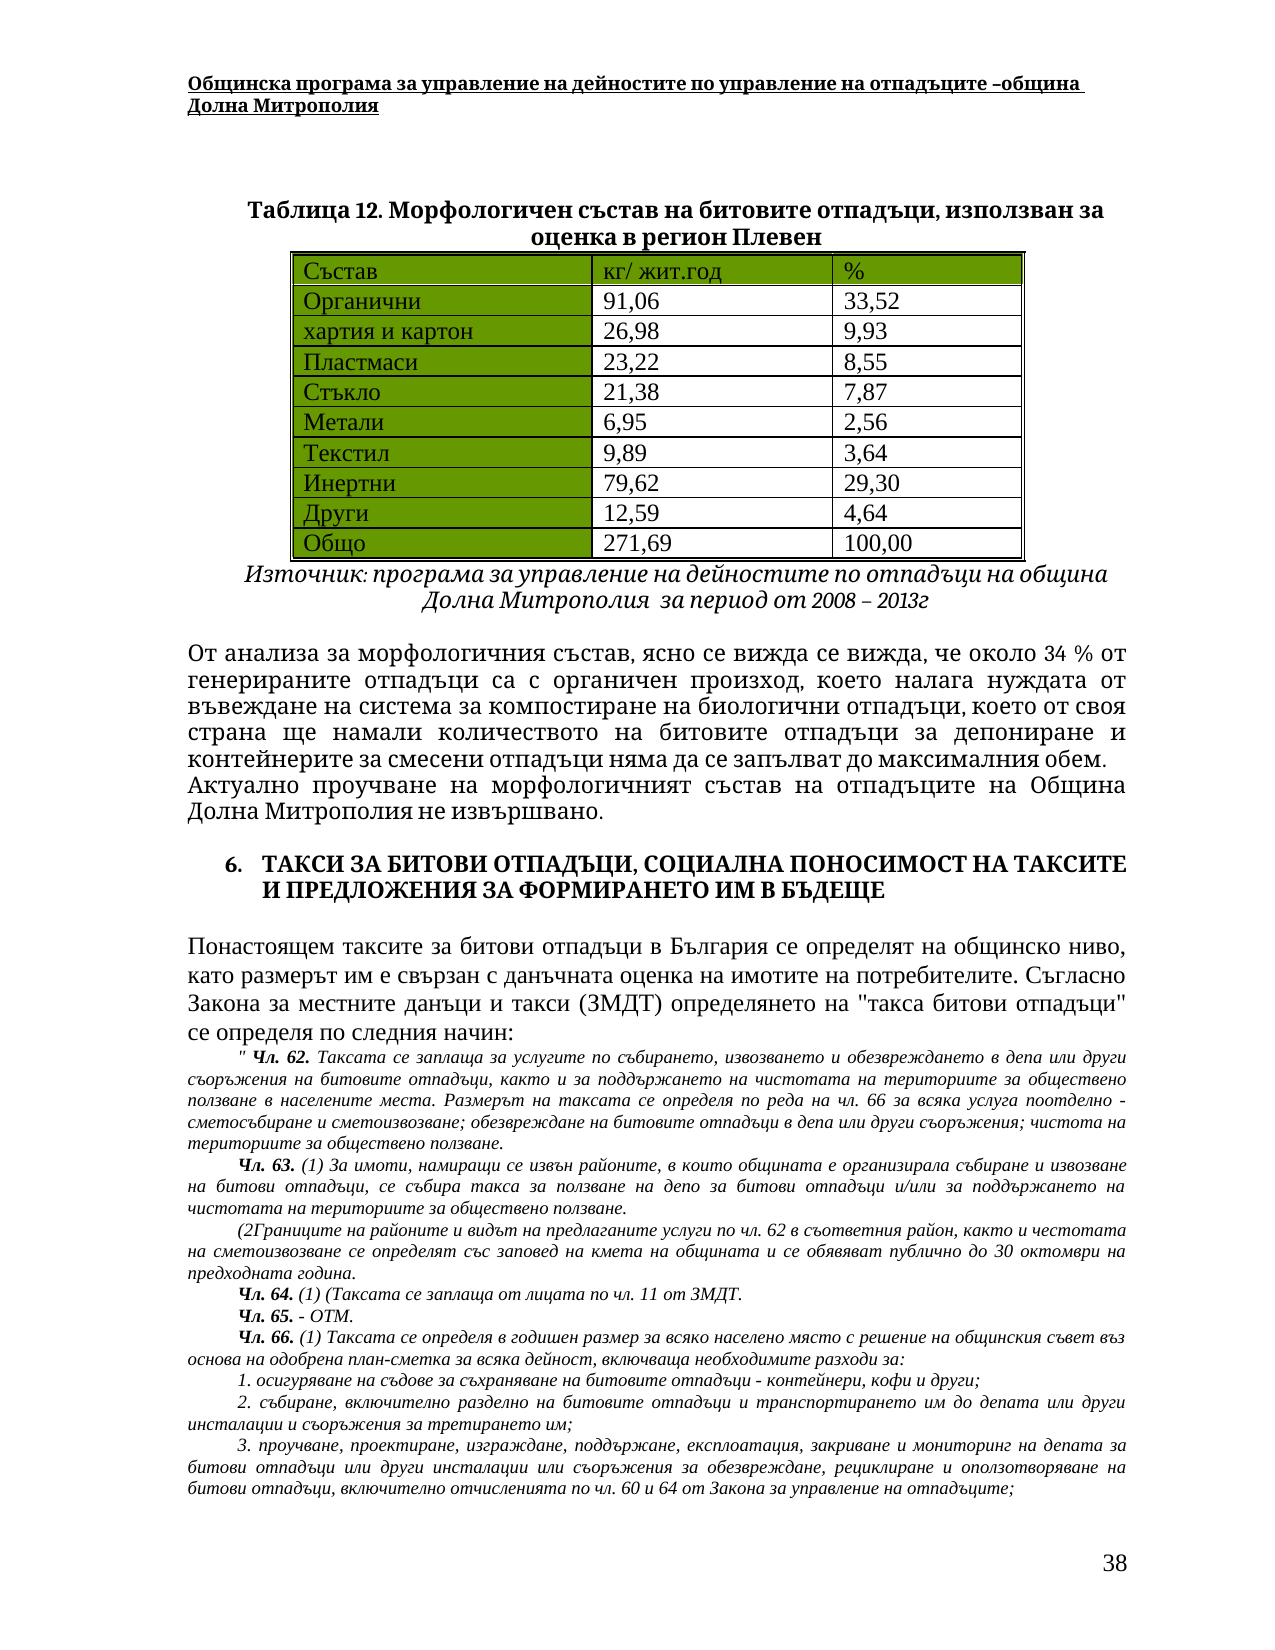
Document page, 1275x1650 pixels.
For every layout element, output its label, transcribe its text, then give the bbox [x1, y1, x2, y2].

table_cell 9,93 [833, 316, 1021, 345]
text Чл. 63. (1) За имоти, намиращи се извън районите, в които общината е организирала събиране и извозване на битови отпадъци, се събира такса за ползване на депо за битови отпадъци и/или за поддържането на чистотата на териториите за обществено ползване. [187, 1154, 1127, 1218]
text Актуално проучване на морфологичният състав на отпадъците на Община Долна Митрополия не извършвано. [187, 773, 1127, 826]
table_cell 12,59 [593, 498, 832, 527]
text 2. събиране, включително разделно на битовите отпадъци и транспортирането им до депата или други инсталации и съоръжения за третирането им; [187, 1391, 1127, 1434]
table_cell 2,56 [833, 407, 1021, 436]
text (2Границите на районите и видът на предлаганите услуги по чл. 62 в съответния район, както и честотата на сметоизвозване се определят със заповед на кмета на общината и се обявяват публично до 30 октомври на предходната година. [187, 1218, 1127, 1283]
table_cell 23,22 [593, 347, 832, 375]
table_cell 3,64 [833, 438, 1021, 466]
table_cell Други [294, 498, 591, 527]
text От анализа за морфологичния състав, ясно се вижда се вижда, че около 34 % от генерираните отпадъци са с органичен произход, което налага нуждата от въвеждане на система за компостиране на биологични отпадъци, което от своя страна ще намали количеството на битовите отпадъци за депониране и контейнерите за смесени отпадъци няма да се запълват до максималния обем. [187, 641, 1127, 773]
text Чл. 64. (1) (Таксата се заплаща от лицата по чл. 11 от ЗМДТ. [187, 1283, 1127, 1305]
text Чл. 65. - ОТМ. [187, 1305, 1127, 1326]
list Такси за битови отпадъци, социална поносимост на таксите и предложения за формирането им в бъдеще [225, 852, 1127, 904]
table_cell Инертни [294, 468, 591, 497]
table_cell Общо [294, 529, 591, 557]
table_cell 91,06 [593, 286, 832, 315]
table_cell 6,95 [593, 407, 832, 436]
table_header кг/ жит.год [593, 256, 832, 284]
table_cell 9,89 [593, 438, 832, 466]
text " Чл. 62. Таксата се заплаща за услугите по събирането, извозването и обезвреждането в депа или други съоръжения на битовите отпадъци, както и за поддържането на чистотата на териториите за обществено ползване в населените места. Размерът на таксата се определя по реда на чл. 66 за всяка услуга поотделно - сметосъбиране и сметоизвозване; обезвреждане на битовите отпадъци в депа или други съоръжения; чистота на териториите за обществено ползване. [187, 1046, 1127, 1154]
table_cell 100,00 [833, 529, 1021, 557]
table_cell хартия и картон [294, 316, 591, 345]
text Чл. 66. (1) Таксата се определя в годишен размер за всяко населено място с решение на общинския съвет въз основа на одобрена план-сметка за всяка дейност, включваща необходимите разходи за: [187, 1326, 1127, 1369]
text 1. осигуряване на съдове за съхраняване на битовите отпадъци - контейнери, кофи и други; [187, 1369, 1127, 1391]
table_cell 7,87 [833, 377, 1021, 406]
table_cell 33,52 [833, 286, 1021, 315]
table_cell 29,30 [833, 468, 1021, 497]
table_cell 4,64 [833, 498, 1021, 527]
text Таблица 12. Морфологичен състав на битовите отпадъци, използван за оценка в регион Плевен [225, 198, 1127, 251]
table_cell 271,69 [593, 529, 832, 557]
text Понастоящем таксите за битови отпадъци в България се определят на общинско ниво, като размерът им е свързан с данъчната оценка на имотите на потребителите. Съгласно Закона за местните данъци и такси (ЗМДТ) определянето на "такса битови отпадъци" се определя по следния начин: [187, 931, 1127, 1046]
table_cell Органични [294, 286, 591, 315]
table_header % [833, 256, 1021, 284]
table_header Състав [294, 256, 591, 284]
text Източник: програма за управление на дейностите по отпадъци на община Долна Митрополия за период от 2008 – 2013г [225, 562, 1127, 615]
table_cell Пластмаси [294, 347, 591, 375]
table_cell 21,38 [593, 377, 832, 406]
table_cell Стъкло [294, 377, 591, 406]
table_cell 8,55 [833, 347, 1021, 375]
table_cell 79,62 [593, 468, 832, 497]
table_cell 26,98 [593, 316, 832, 345]
table_cell Метали [294, 407, 591, 436]
text 3. проучване, проектиране, изграждане, поддържане, експлоатация, закриване и мониторинг на депата за битови отпадъци или други инсталации или съоръжения за обезвреждане, рециклиране и оползотворяване на битови отпадъци, включително отчисленията по чл. 60 и 64 от Закона за управление на отпадъците; [187, 1434, 1127, 1499]
table_cell Текстил [294, 438, 591, 466]
